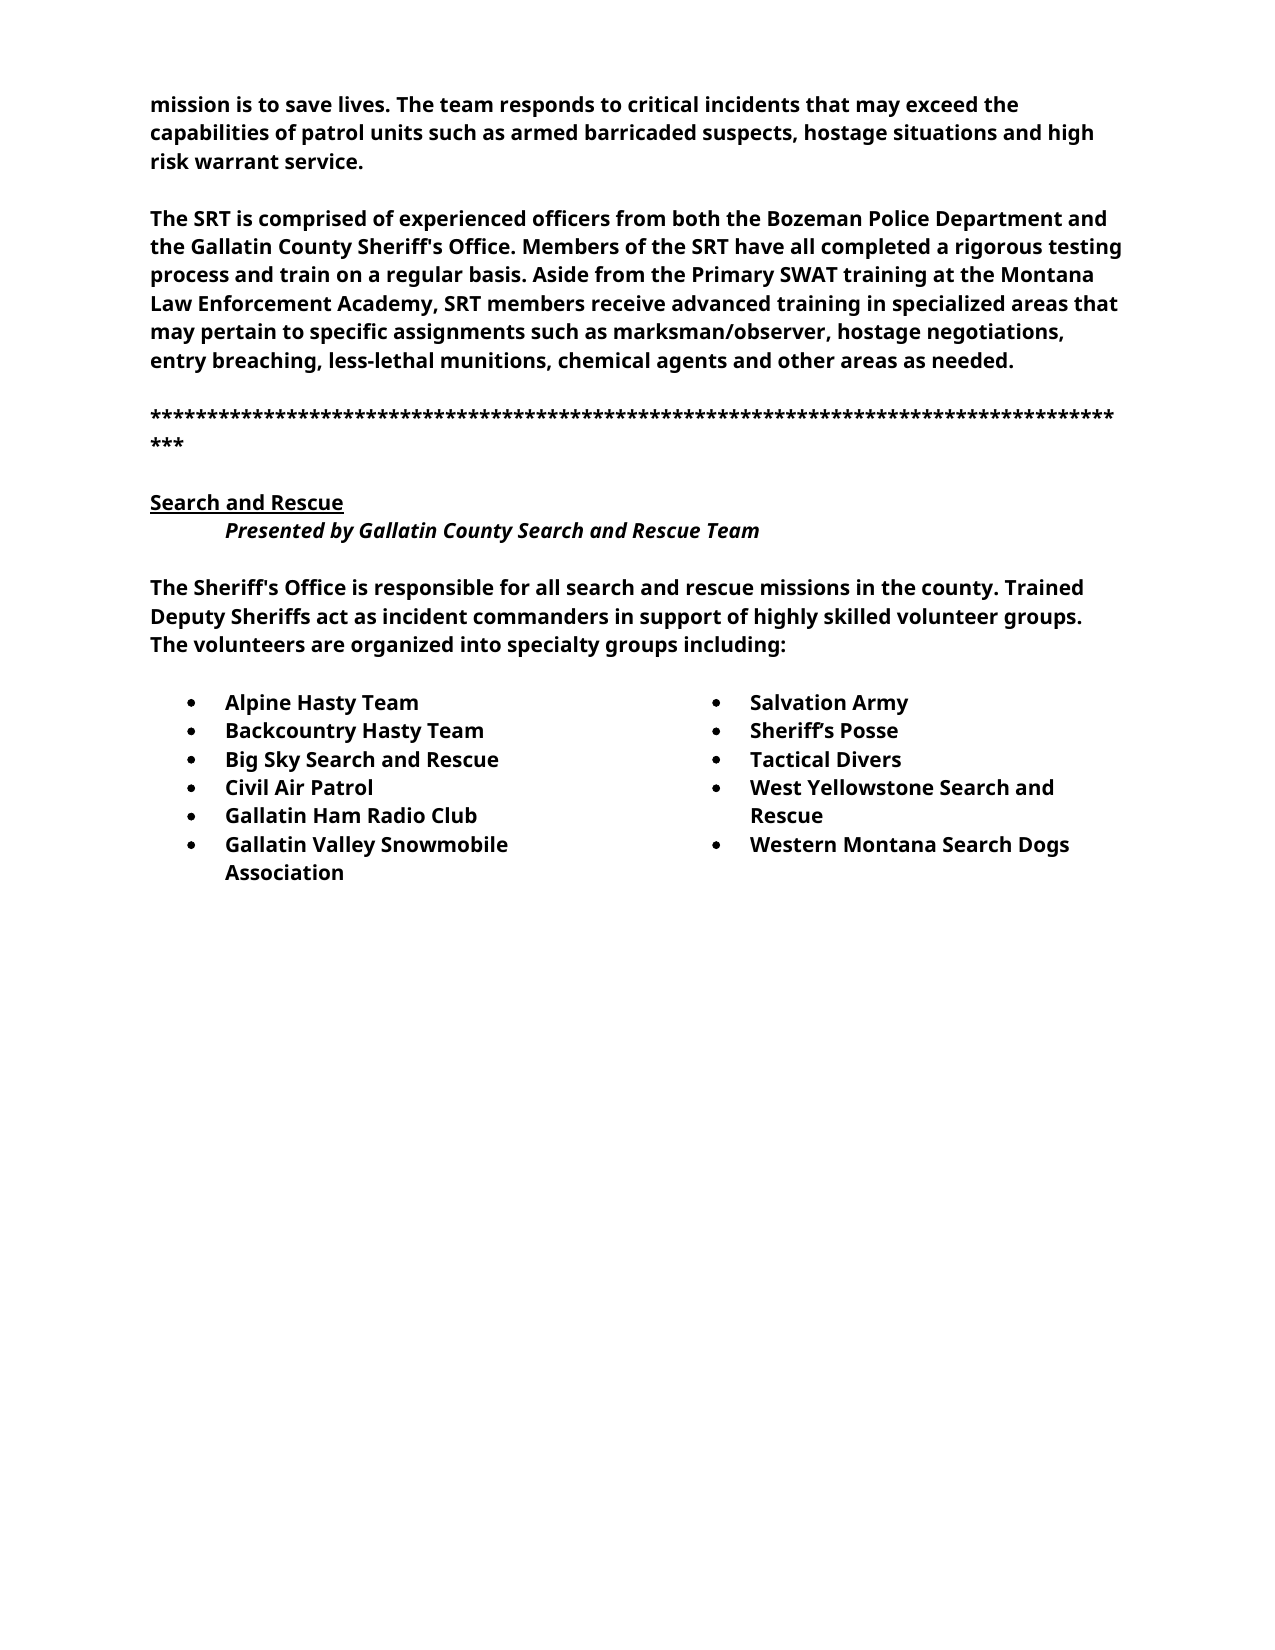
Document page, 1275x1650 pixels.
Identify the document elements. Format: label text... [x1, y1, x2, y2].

text Search and Rescue [150, 488, 1125, 517]
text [150, 90, 1125, 374]
text The Sheriff's Office is responsible for all search and rescue missions in the county. Trained Deputy Sheriffs act as incident commanders in support of highly skilled volunteer groups. The volunteers are organized into specialty groups including: [150, 573, 1125, 659]
list West Yellowstone Search and Rescue [712, 773, 1125, 830]
list Gallatin Valley Snowmobile Association [187, 830, 600, 887]
text **************************************************************************************** [150, 403, 1125, 460]
list Big Sky Search and Rescue [187, 745, 600, 773]
list Tactical Divers [712, 745, 1125, 773]
list Gallatin Ham Radio Club [187, 802, 600, 830]
list Salvation Army [712, 688, 1125, 716]
list Civil Air Patrol [187, 773, 600, 802]
list Alpine Hasty Team [187, 688, 600, 716]
text Presented by Gallatin County Search and Rescue Team [150, 517, 1125, 545]
list Backcountry Hasty Team [187, 716, 600, 745]
list Western Montana Search Dogs [712, 830, 1125, 858]
list Sheriff’s Posse [712, 716, 1125, 745]
